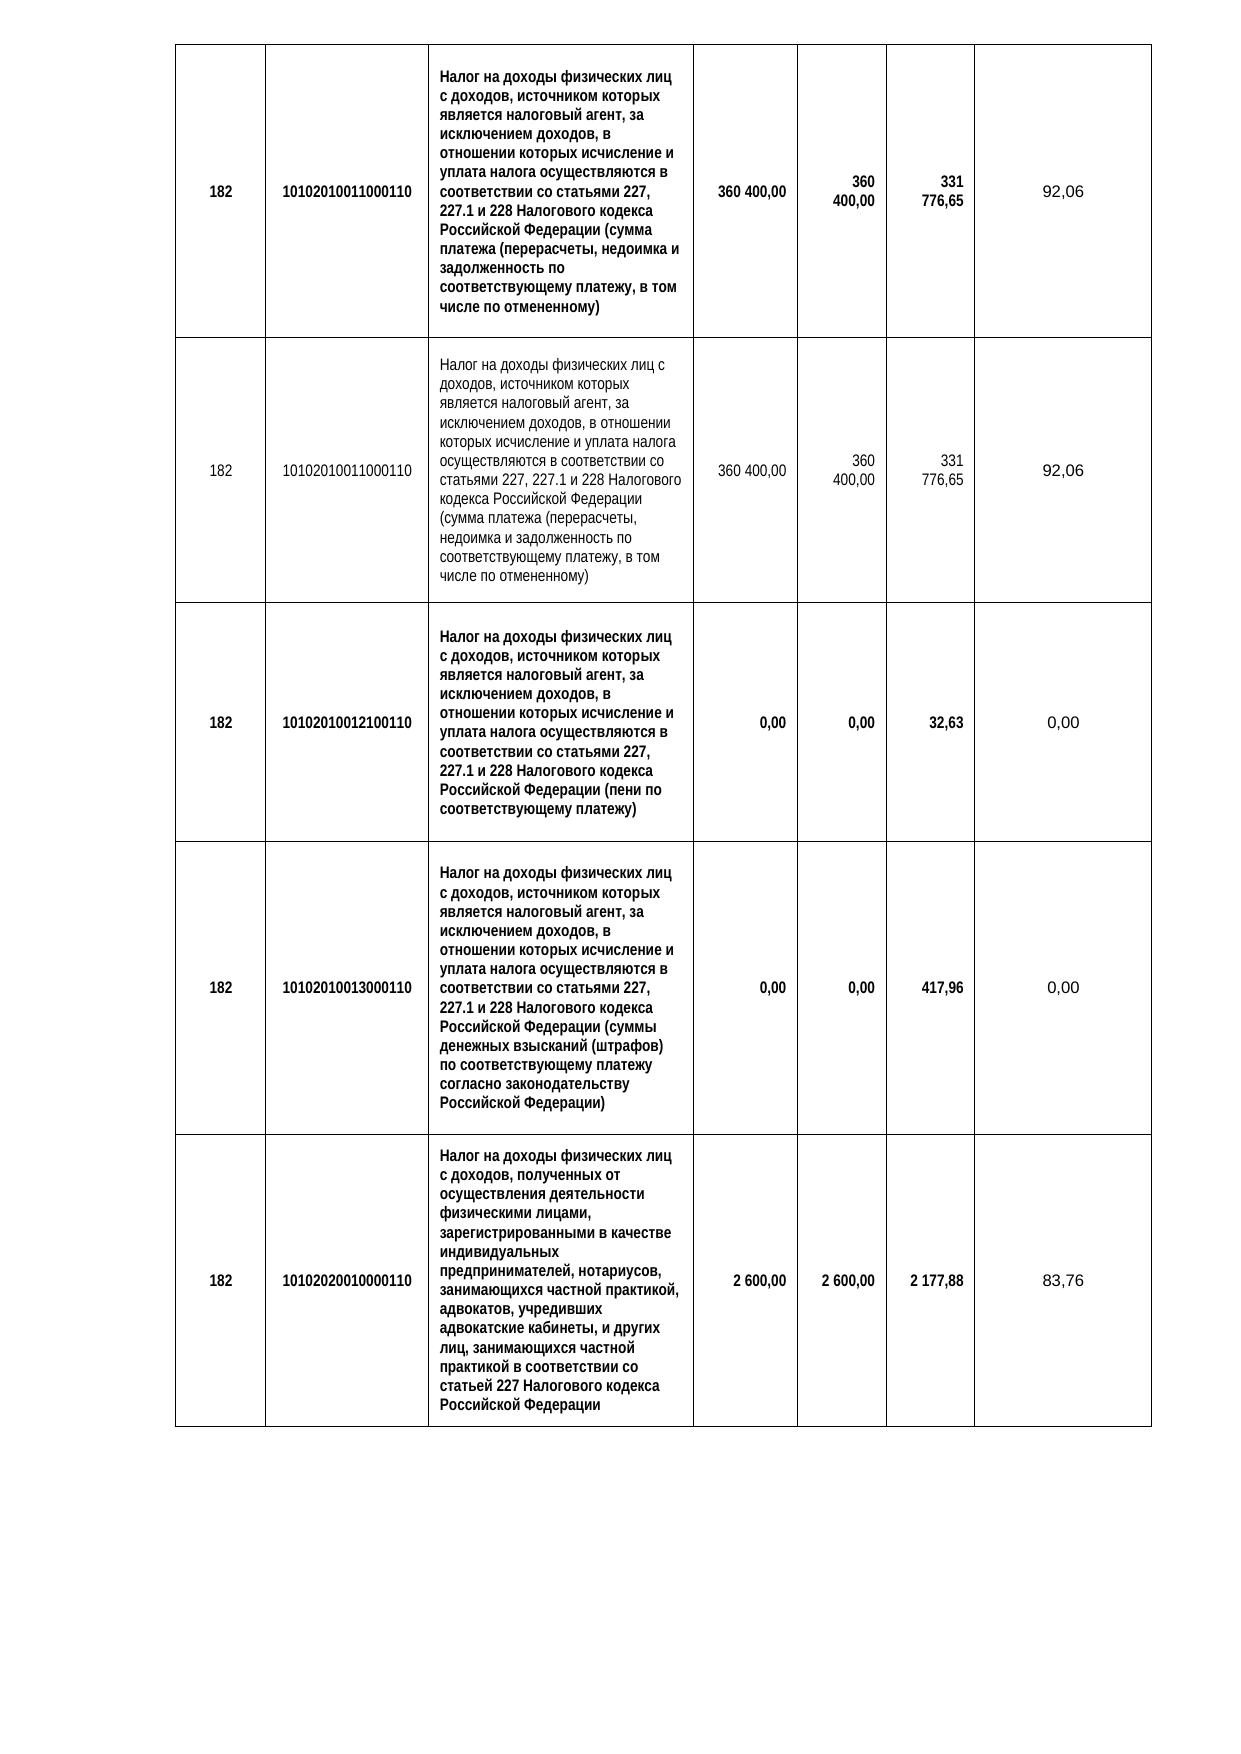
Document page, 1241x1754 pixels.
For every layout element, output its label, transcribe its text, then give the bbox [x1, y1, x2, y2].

table_cell 182 [176, 45, 265, 337]
table_cell 0,00 [798, 603, 886, 841]
table_cell 0,00 [694, 603, 797, 841]
table_cell 0,00 [975, 842, 1151, 1133]
table_cell 2 177,88 [887, 1135, 974, 1426]
table_cell 331 776,65 [887, 338, 974, 602]
table_cell Налог на доходы физических лиц с доходов, источником которых является налоговый агент, за исключением доходов, в отношении которых исчисление и уплата налога осуществляются в соответствии со статьями 227, 227.1 и 228 Налогового кодекса Российской Федерации (сумма платежа (перерасчеты, недоимка и задолженность по соответствующему платежу, в том числе по отмененному) [429, 338, 693, 602]
table_cell 2 600,00 [798, 1135, 886, 1426]
table_cell 32,63 [887, 603, 974, 841]
table_cell 83,76 [975, 1135, 1151, 1426]
table_cell 10102010013000110 [266, 842, 428, 1133]
table_cell 2 600,00 [694, 1135, 797, 1426]
table_cell 0,00 [798, 842, 886, 1133]
table_cell 182 [176, 842, 265, 1133]
table_cell 182 [176, 603, 265, 841]
table_cell 92,06 [975, 338, 1151, 602]
table_cell 92,06 [975, 45, 1151, 337]
table_cell 10102010012100110 [266, 603, 428, 841]
table_cell 360 400,00 [798, 45, 886, 337]
table_cell 10102010011000110 [266, 45, 428, 337]
table_cell 360 400,00 [694, 338, 797, 602]
table_cell 360 400,00 [798, 338, 886, 602]
table_cell Налог на доходы физических лиц с доходов, источником которых является налоговый агент, за исключением доходов, в отношении которых исчисление и уплата налога осуществляются в соответствии со статьями 227, 227.1 и 228 Налогового кодекса Российской Федерации (суммы денежных взысканий (штрафов) по соответствующему платежу согласно законодательству Российской Федерации) [429, 842, 693, 1133]
table_cell 331 776,65 [887, 45, 974, 337]
table_cell Налог на доходы физических лиц с доходов, полученных от осуществления деятельности физическими лицами, зарегистрированными в качестве индивидуальных предпринимателей, нотариусов, занимающихся частной практикой, адвокатов, учредивших адвокатские кабинеты, и других лиц, занимающихся частной практикой в соответствии со статьей 227 Налогового кодекса Российской Федерации [429, 1135, 693, 1426]
table_cell 417,96 [887, 842, 974, 1133]
table_cell Налог на доходы физических лиц с доходов, источником которых является налоговый агент, за исключением доходов, в отношении которых исчисление и уплата налога осуществляются в соответствии со статьями 227, 227.1 и 228 Налогового кодекса Российской Федерации (сумма платежа (перерасчеты, недоимка и задолженность по соответствующему платежу, в том числе по отмененному) [429, 45, 693, 337]
table_cell 0,00 [694, 842, 797, 1133]
table_cell 10102020010000110 [266, 1135, 428, 1426]
table_cell 10102010011000110 [266, 338, 428, 602]
table_cell 182 [176, 338, 265, 602]
table_cell 360 400,00 [694, 45, 797, 337]
table_cell Налог на доходы физических лиц с доходов, источником которых является налоговый агент, за исключением доходов, в отношении которых исчисление и уплата налога осуществляются в соответствии со статьями 227, 227.1 и 228 Налогового кодекса Российской Федерации (пени по соответствующему платежу) [429, 603, 693, 841]
table_cell 182 [176, 1135, 265, 1426]
table_cell 0,00 [975, 603, 1151, 841]
